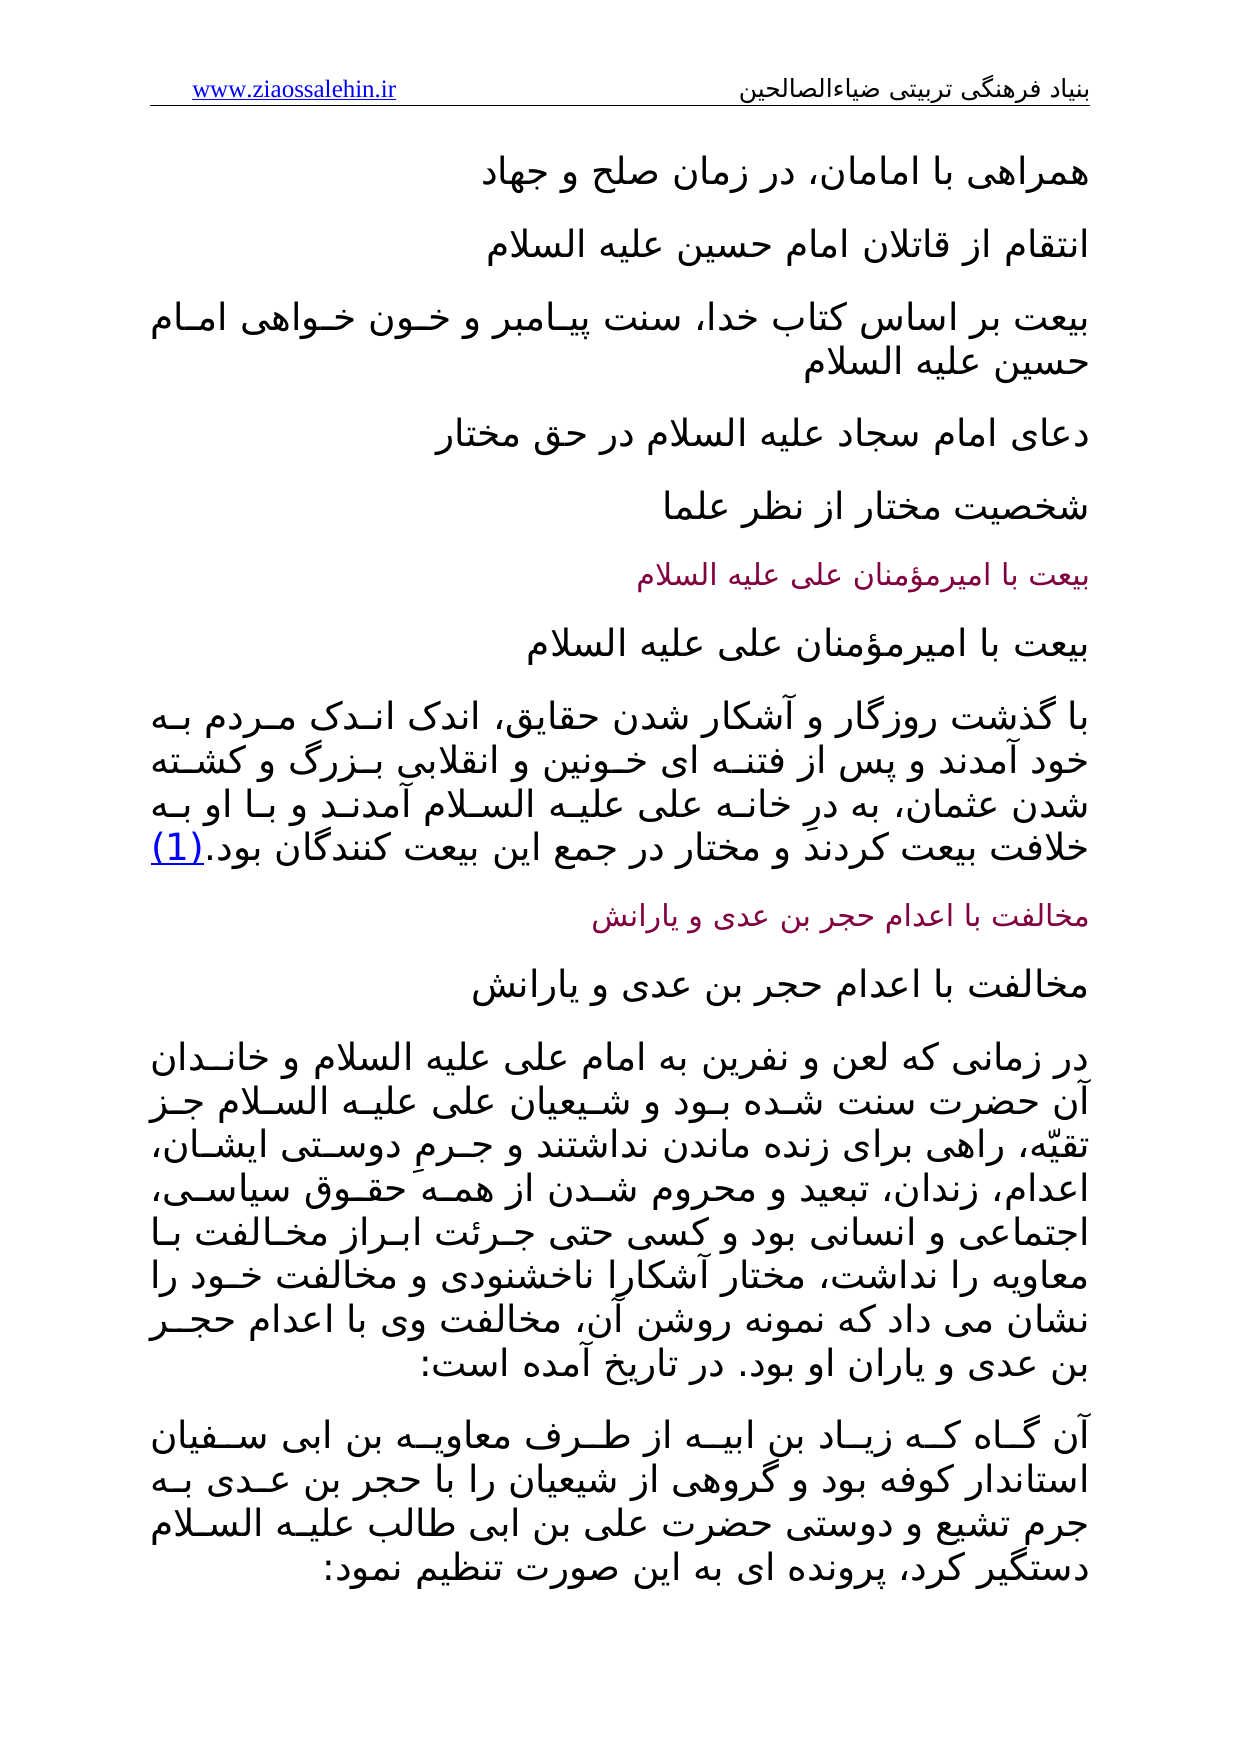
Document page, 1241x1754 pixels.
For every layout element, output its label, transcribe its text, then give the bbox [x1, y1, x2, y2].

text آن گاه که زیاد بن ابیه از طرف معاویه بن ابی سفیان استاندار کوفه بود و گروهی از شیعیان را با حجر بن عدی به جرم تشیع و دوستی حضرت علی بن ابی طالب علیه السلام دستگیر کرد، پرونده ای به این صورت تنظیم نمود: [150, 1414, 1090, 1589]
text در زمانی که لعن و نفرین به امام علی علیه السلام و خاندان آن حضرت سنت شده بود و شیعیان علی علیه السلام جز تقیّه، راهی برای زنده ماندن نداشتند و جرمِ دوستی ایشان، اعدام، زندان، تبعید و محروم شدن از همه حقوق سیاسی، اجتماعی و انسانی بود و کسی حتی جرئت ابراز مخالفت با معاویه را نداشت، مختار آشکارا ناخشنودی و مخالفت خود را نشان می داد که نمونه روشن آن، مخالفت وی با اعدام حجر بن عدی و یاران او بود. در تاریخ آمده است: [150, 1036, 1090, 1385]
subtitle بیعت با امیرمؤمنان علی علیه السلام [150, 558, 1090, 593]
text با گذشت روزگار و آشکار شدن حقایق، اندک اندک مردم به خود آمدند و پس از فتنه ای خونین و انقلابی بزرگ و کشته شدن عثمان، به درِ خانه علی علیه السلام آمدند و با او به خلافت بیعت کردند و مختار در جمع این بیعت کنندگان بود.(1) [150, 695, 1090, 869]
text بیعت بر اساس کتاب خدا، سنت پیامبر و خون خواهی امام حسین علیه السلام [150, 296, 1090, 383]
text شخصیت مختار از نظر علما [150, 485, 1090, 528]
text مخالفت با اعدام حجر بن عدی و یارانش [150, 963, 1090, 1007]
text همراهی با امامان، در زمان صلح و جهاد [150, 150, 1090, 194]
text انتقام از قاتلان امام حسین علیه السلام [150, 223, 1090, 266]
subtitle مخالفت با اعدام حجر بن عدی و یارانش [150, 899, 1090, 934]
text بیعت با امیرمؤمنان علی علیه السلام [150, 622, 1090, 666]
text دعای امام سجاد علیه السلام در حق مختار [150, 412, 1090, 456]
